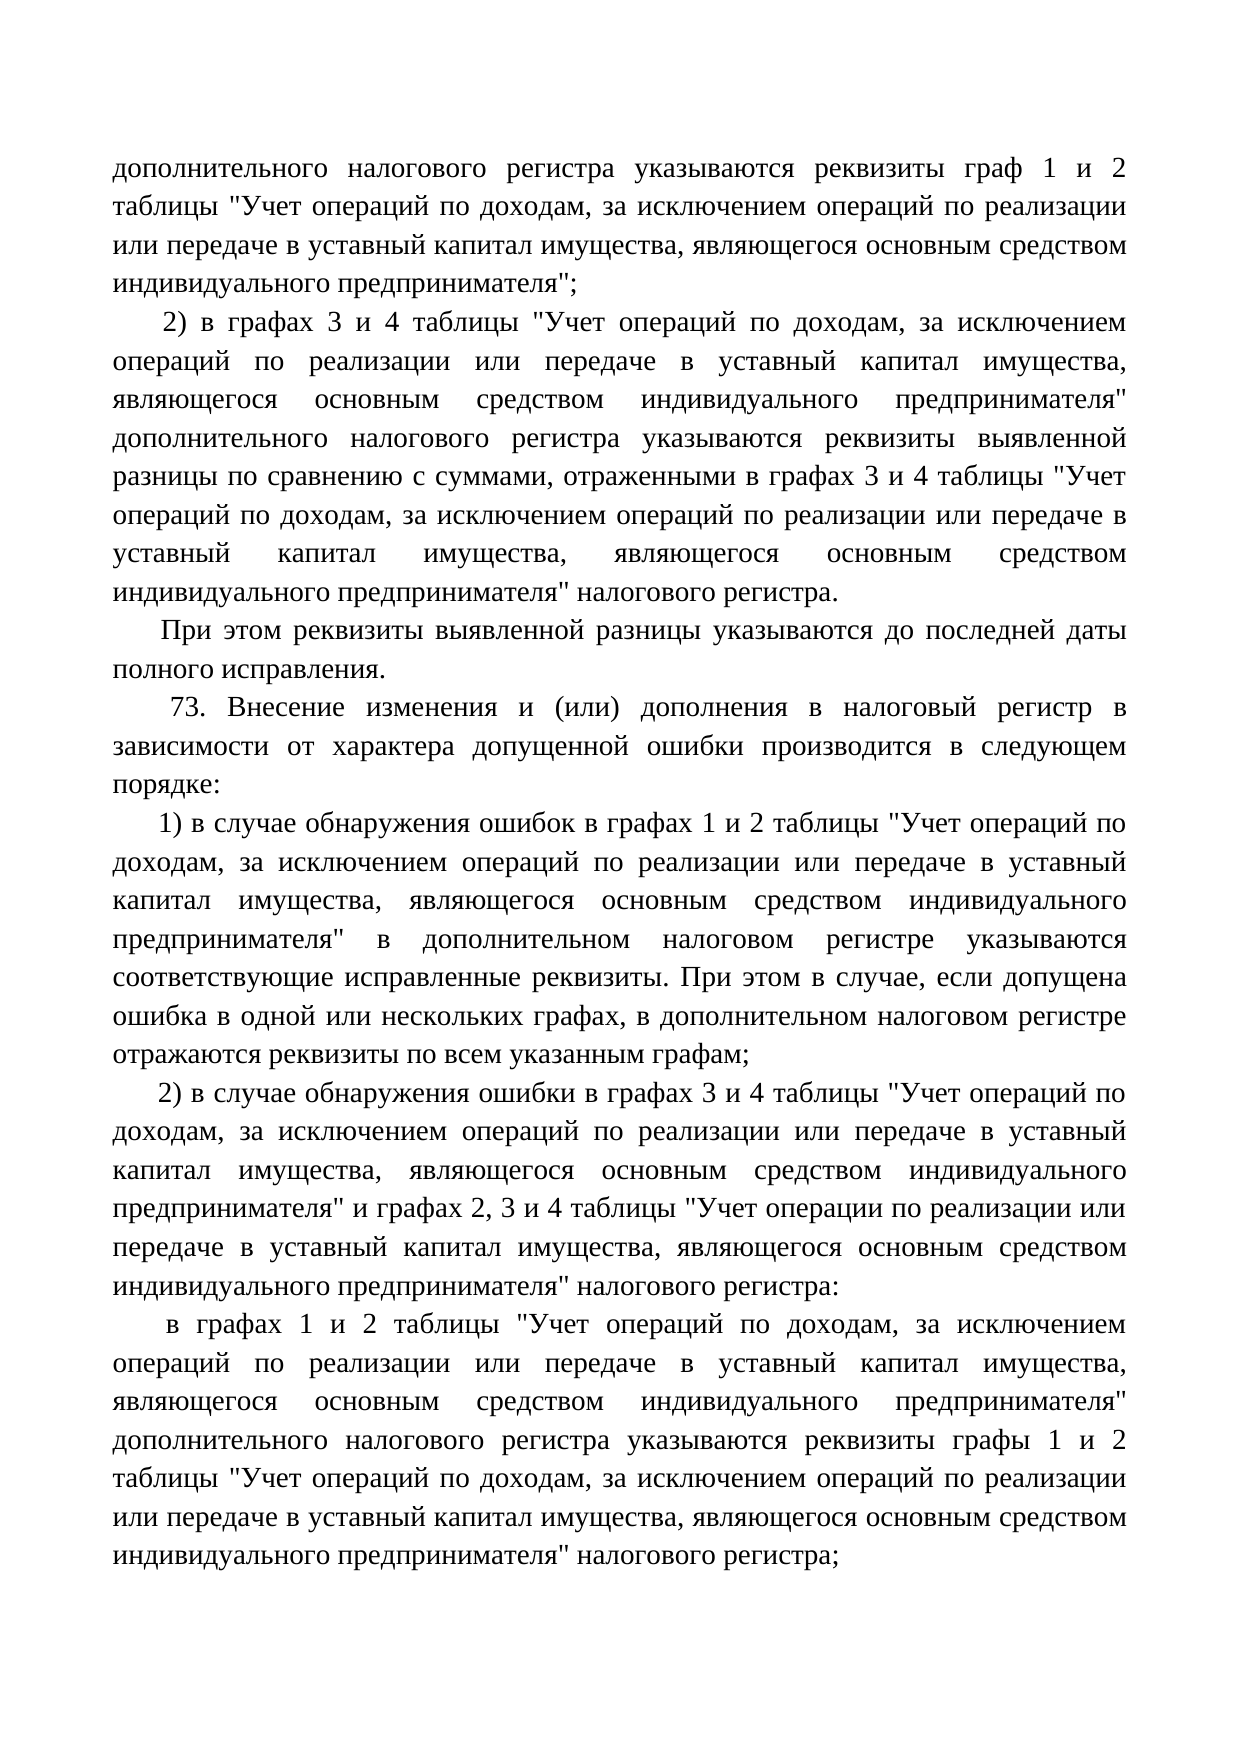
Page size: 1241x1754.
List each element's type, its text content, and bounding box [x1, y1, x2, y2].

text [112, 150, 1128, 299]
text 73. Внесение изменения и (или) дополнения в налоговый регистр в зависимости от характера допущенной ошибки производится в следующем порядке: [112, 689, 1128, 800]
text 2) в случае обнаружения ошибки в графах 3 и 4 таблицы "Учет операций по доходам, за исключением операций по реализации или передаче в уставный капитал имущества, являющегося основным средством индивидуального предпринимателя" и графах 2, 3 и 4 таблицы "Учет операции по реализации или передаче в уставный капитал имущества, являющегося основным средством индивидуального предпринимателя" налогового регистра: [112, 1075, 1128, 1301]
text 1) в случае обнаружения ошибок в графах 1 и 2 таблицы "Учет операций по доходам, за исключением операций по реализации или передаче в уставный капитал имущества, являющегося основным средством индивидуального предпринимателя" в дополнительном налоговом регистре указываются соответствующие исправленные реквизиты. При этом в случае, если допущена ошибка в одной или нескольких графах, в дополнительном налоговом регистре отражаются реквизиты по всем указанным графам; [112, 805, 1128, 1070]
text При этом реквизиты выявленной разницы указываются до последней даты полного исправления. [112, 612, 1128, 684]
text в графах 1 и 2 таблицы "Учет операций по доходам, за исключением операций по реализации или передаче в уставный капитал имущества, являющегося основным средством индивидуального предпринимателя" дополнительного налогового регистра указываются реквизиты графы 1 и 2 таблицы "Учет операций по доходам, за исключением операций по реализации или передаче в уставный капитал имущества, являющегося основным средством индивидуального предпринимателя" налогового регистра; [112, 1306, 1128, 1571]
text 2) в графах 3 и 4 таблицы "Учет операций по доходам, за исключением операций по реализации или передаче в уставный капитал имущества, являющегося основным средством индивидуального предпринимателя" дополнительного налогового регистра указываются реквизиты выявленной разницы по сравнению с суммами, отраженными в графах 3 и 4 таблицы "Учет операций по доходам, за исключением операций по реализации или передаче в уставный капитал имущества, являющегося основным средством индивидуального предпринимателя" налогового регистра. [112, 304, 1128, 607]
